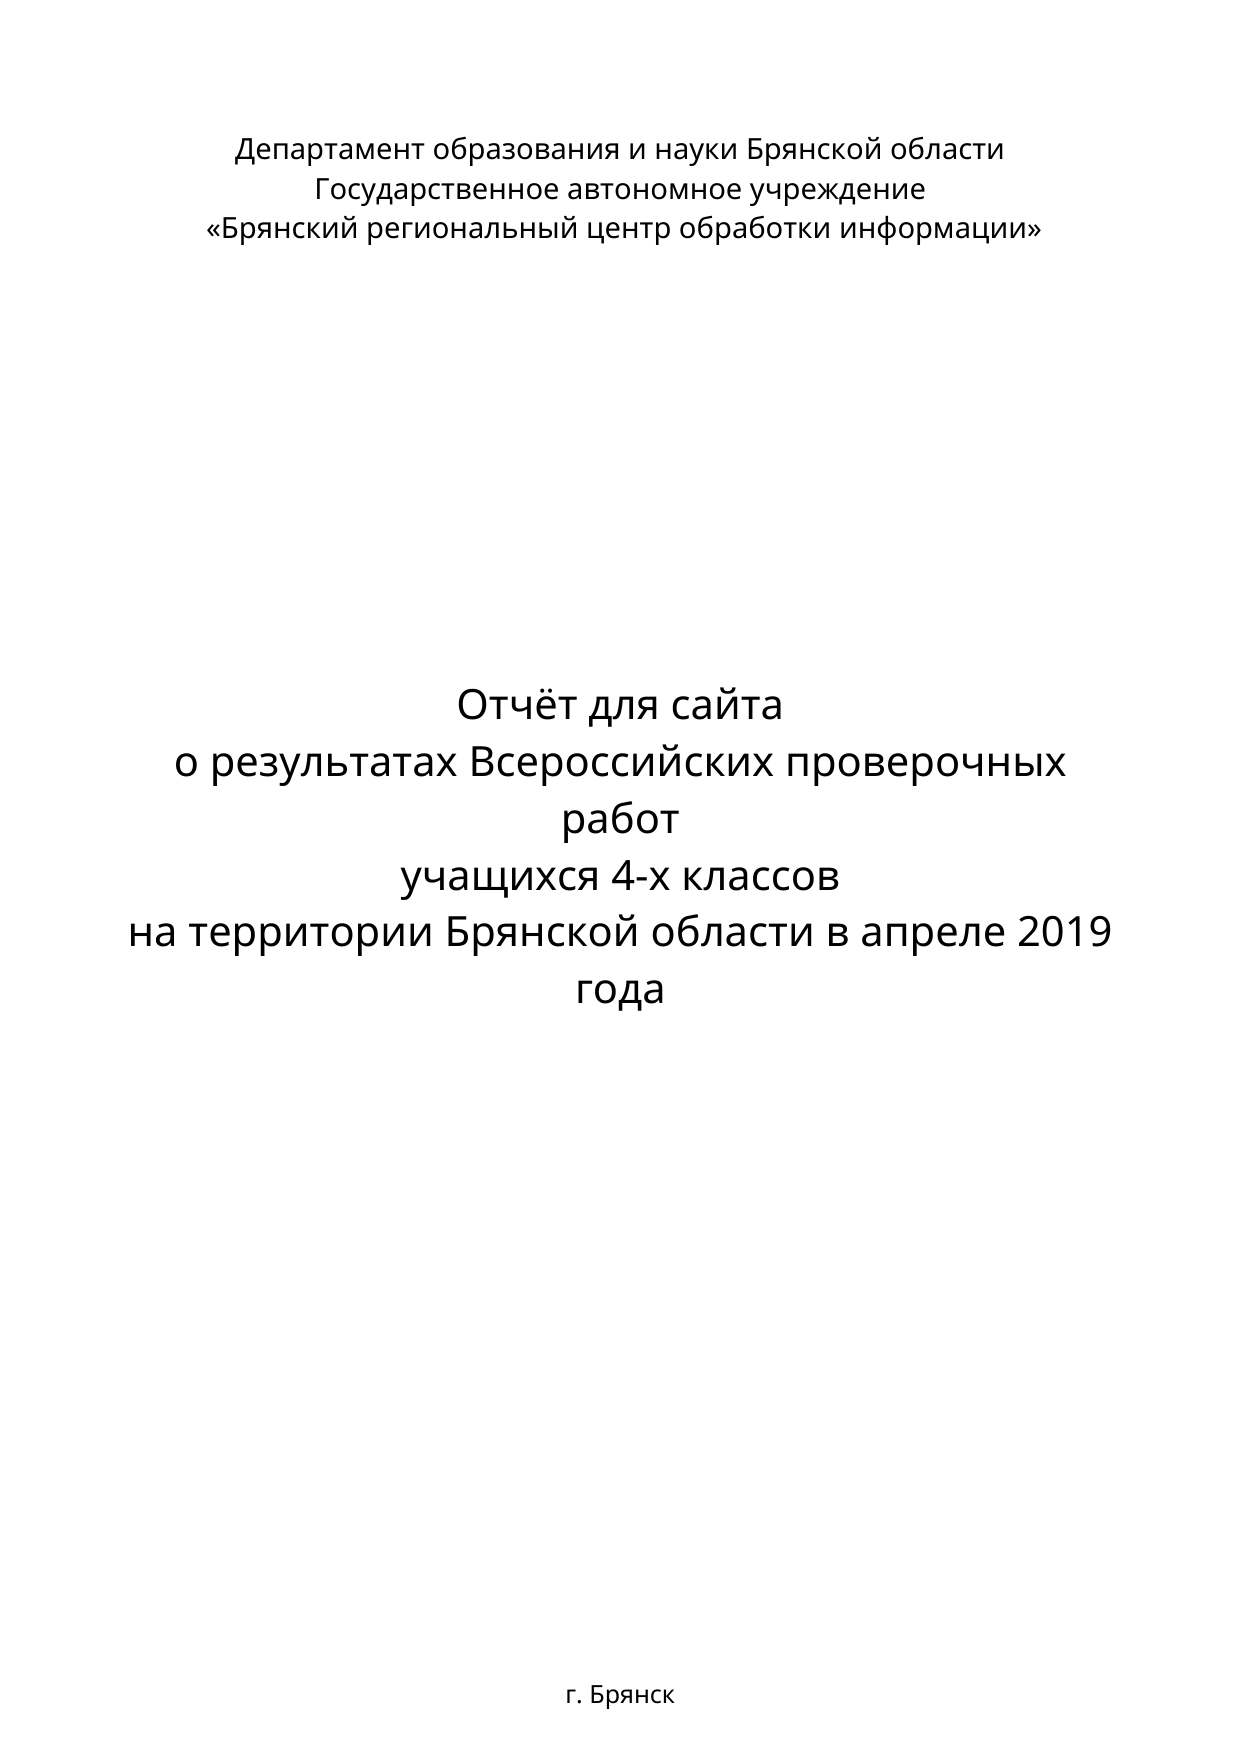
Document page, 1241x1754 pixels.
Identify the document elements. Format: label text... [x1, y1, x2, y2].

text Департамент образования и науки Брянской области [118, 128, 1122, 168]
text о результатах Всероссийских проверочных работ [118, 732, 1122, 845]
text Отчёт для сайта [118, 675, 1122, 732]
text учащихся 4-х классов [118, 845, 1122, 902]
text Государственное автономное учреждение [118, 168, 1122, 208]
text «Брянский региональный центр обработки информации» [118, 208, 1122, 247]
text на территории Брянской области в апреле 2019 года [118, 902, 1122, 1016]
text г. Брянск [118, 1677, 1122, 1711]
